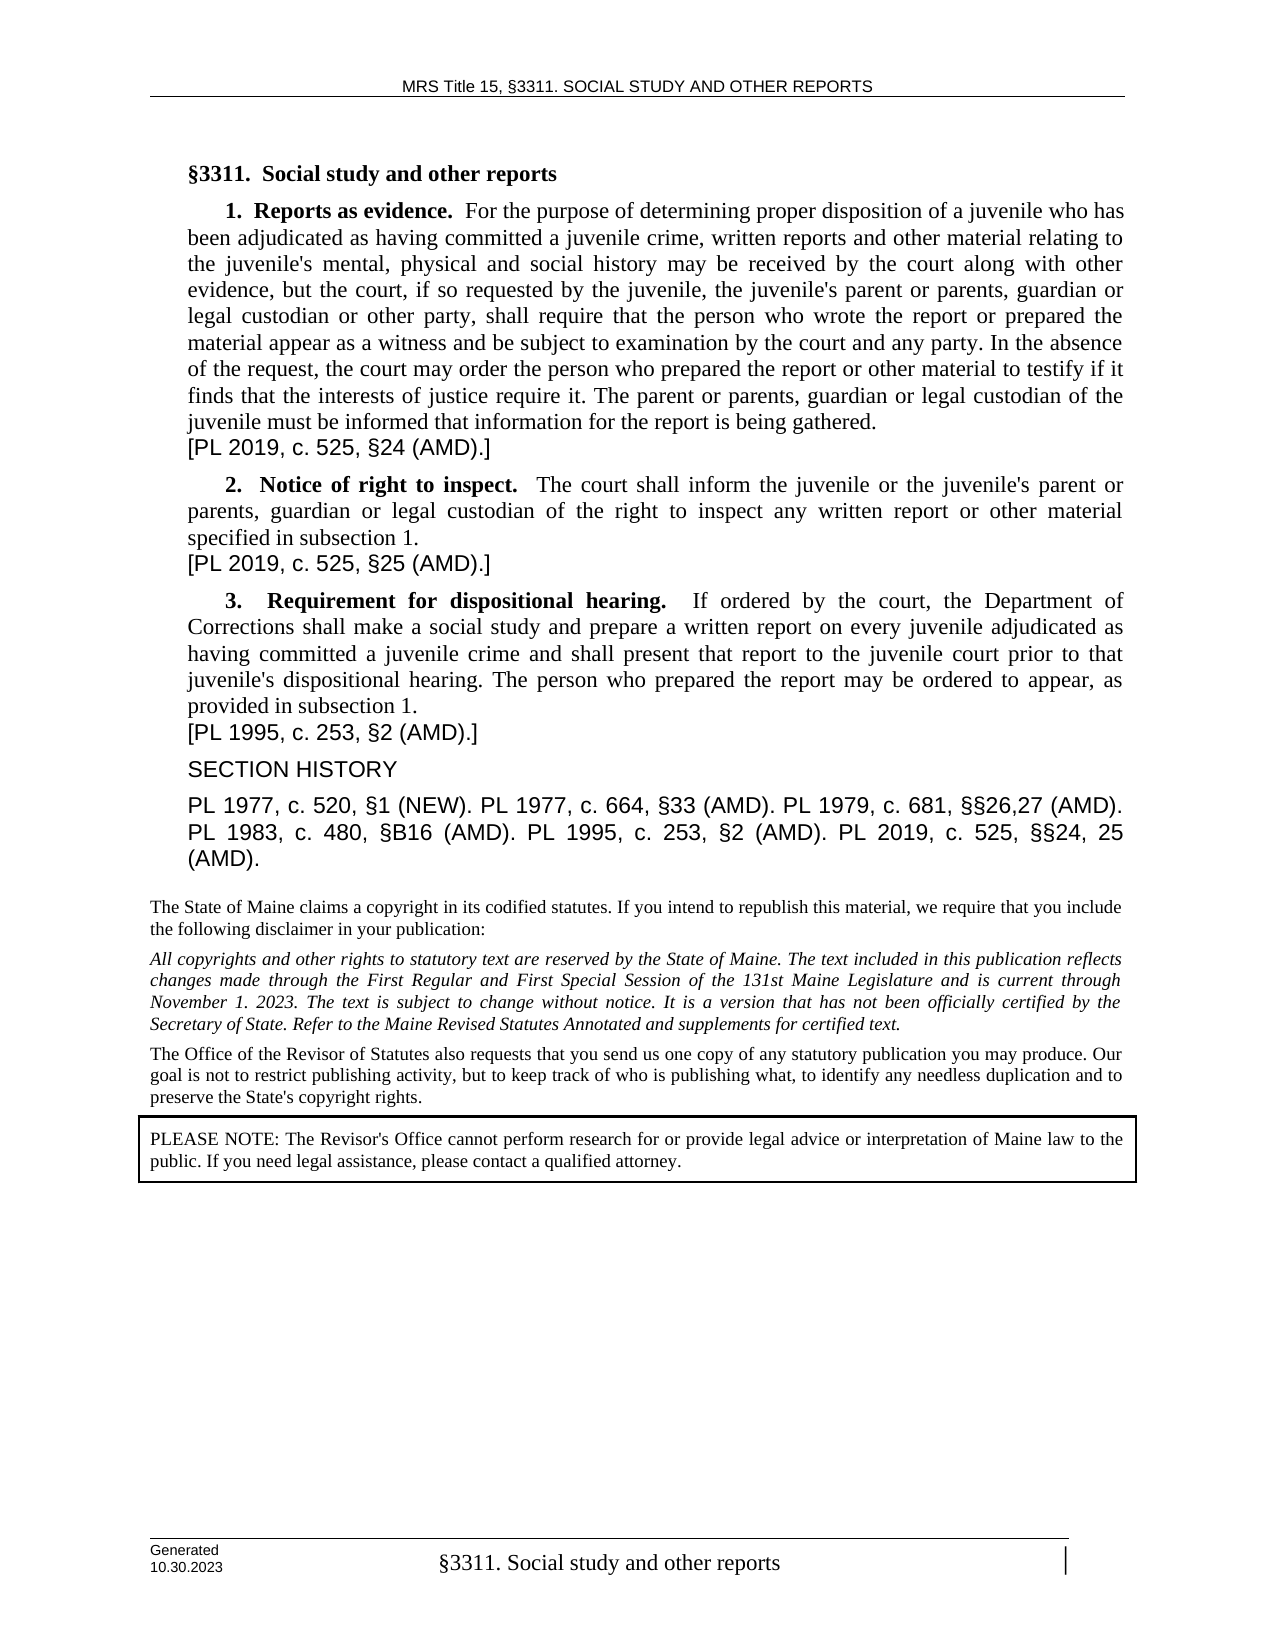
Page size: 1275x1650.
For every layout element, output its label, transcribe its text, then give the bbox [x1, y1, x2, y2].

text All copyrights and other rights to statutory text are reserved by the State of Maine. The text included in this publication reflects changes made through the First Regular and First Special Session of the 131st Maine Legislature and is current through November 1. 2023 . The text is subject to change without notice. It is a version that has not been officially certified by the Secretary of State. Refer to the Maine Revised Statutes Annotated and supplements for certified text. [150, 948, 1125, 1034]
text PL 1977, c. 520, §1 (NEW). PL 1977, c. 664, §33 (AMD). PL 1979, c. 681, §§26,27 (AMD). PL 1983, c. 480, §B16 (AMD). PL 1995, c. 253, §2 (AMD). PL 2019, c. 525, §§24, 25 (AMD). [187, 792, 1125, 871]
text §3311. Social study and other reports [187, 160, 1125, 187]
text [PL 2019, c. 525, §24 (AMD).] [187, 434, 1125, 461]
text The Office of the Revisor of Statutes also requests that you send us one copy of any statutory publication you may produce. Our goal is not to restrict publishing activity, but to keep track of who is publishing what, to identify any needless duplication and to preserve the State's copyright rights. [150, 1042, 1125, 1107]
text 2. Notice of right to inspect. The court shall inform the juvenile or the juvenile's parent or parents, guardian or legal custodian of the right to inspect any written report or other material specified in subsection 1. [187, 471, 1125, 550]
text SECTION HISTORY [187, 756, 1125, 782]
text PLEASE NOTE: The Revisor's Office cannot perform research for or provide legal advice or interpretation of Maine law to the public. If you need legal assistance, please contact a qualified attorney. [140, 1118, 1135, 1181]
text [PL 1995, c. 253, §2 (AMD).] [187, 719, 1125, 745]
text The State of Maine claims a copyright in its codified statutes. If you intend to republish this material, we require that you include the following disclaimer in your publication: [150, 896, 1125, 939]
text [PL 2019, c. 525, §25 (AMD).] [187, 550, 1125, 577]
text 1. Reports as evidence. For the purpose of determining proper disposition of a juvenile who has been adjudicated as having committed a juvenile crime, written reports and other material relating to the juvenile's mental, physical and social history may be received by the court along with other evidence, but the court, if so requested by the juvenile, the juvenile's parent or parents, guardian or legal custodian or other party, shall require that the person who wrote the report or prepared the material appear as a witness and be subject to examination by the court and any party. In the absence of the request, the court may order the person who prepared the report or other material to testify if it finds that the interests of justice require it. The parent or parents, guardian or legal custodian of the juvenile must be informed that information for the report is being gathered. [187, 197, 1125, 434]
text 3. Requirement for dispositional hearing. If ordered by the court, the Department of Corrections shall make a social study and prepare a written report on every juvenile adjudicated as having committed a juvenile crime and shall present that report to the juvenile court prior to that juvenile's dispositional hearing. The person who prepared the report may be ordered to appear, as provided in subsection 1. [187, 587, 1125, 719]
